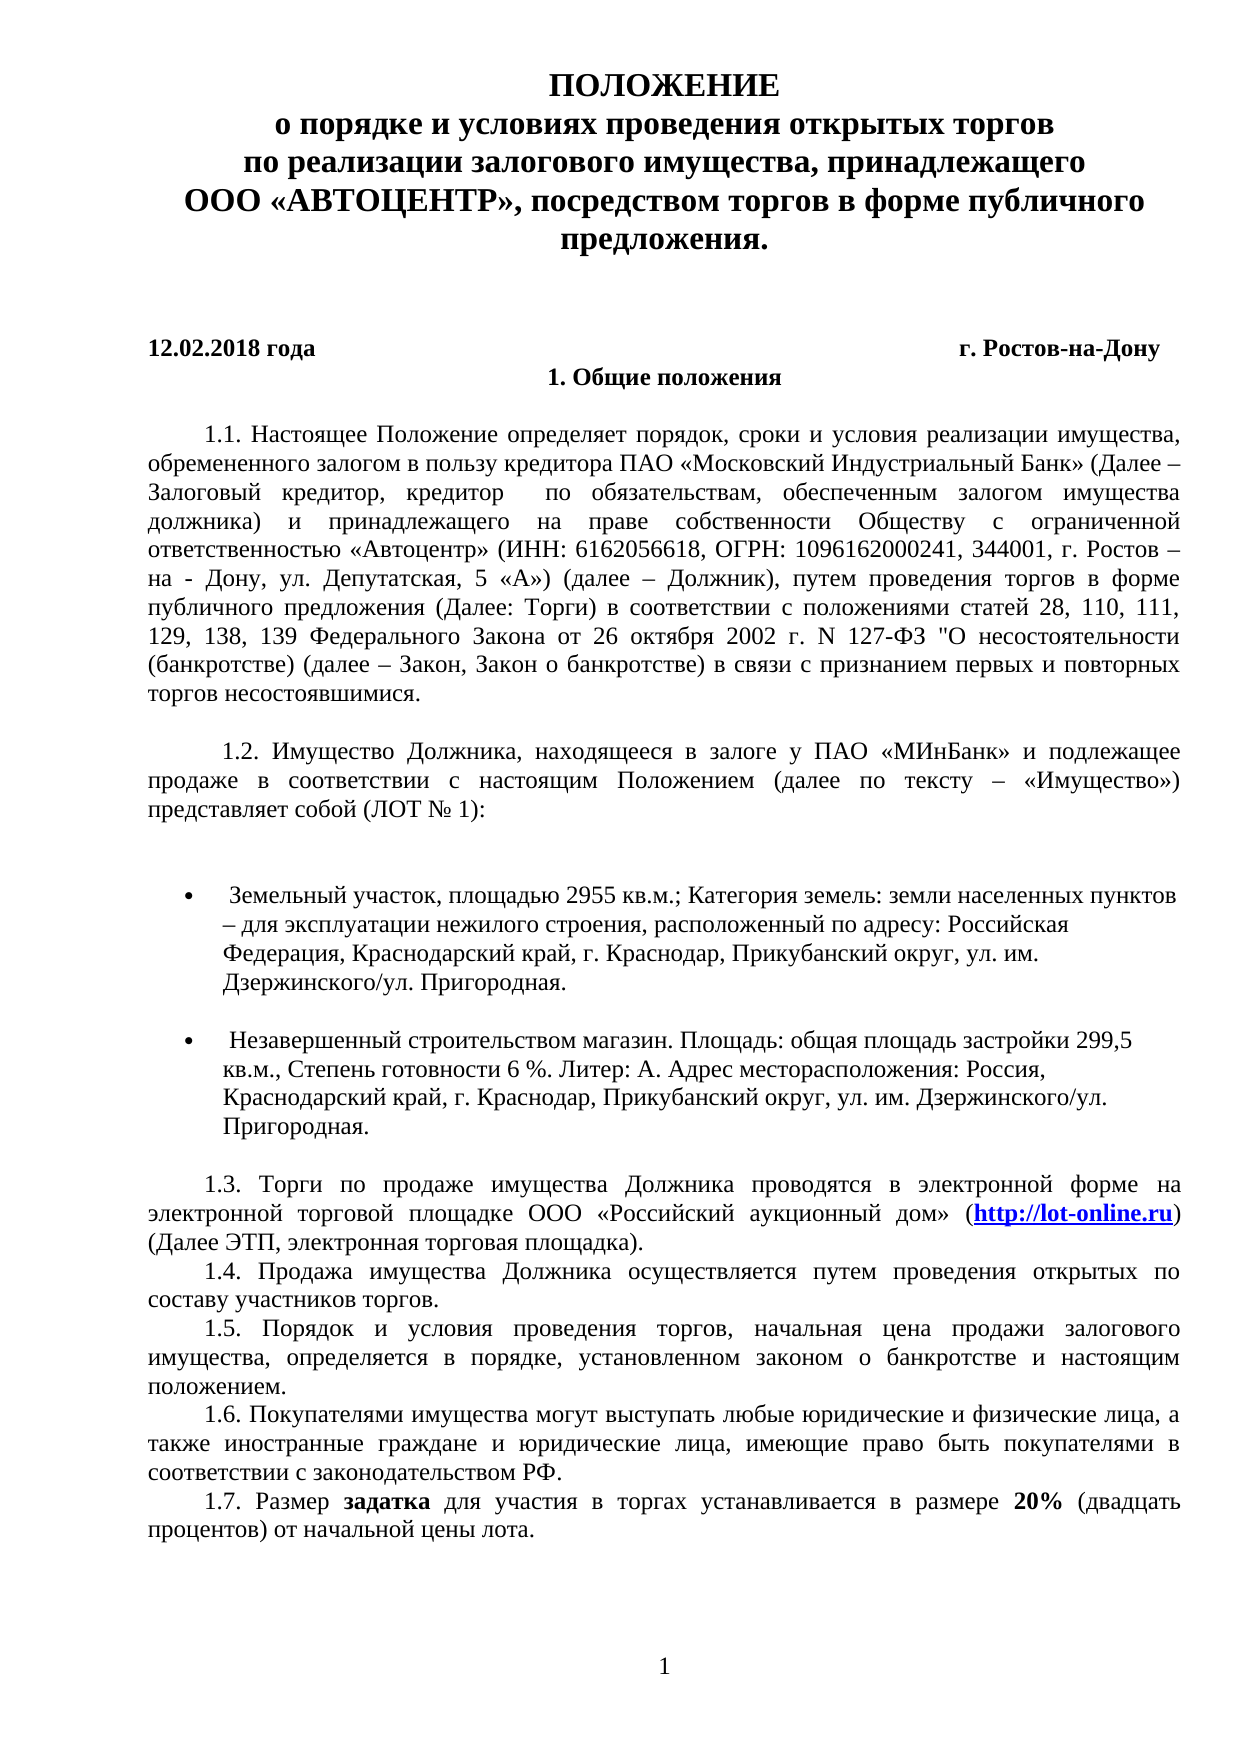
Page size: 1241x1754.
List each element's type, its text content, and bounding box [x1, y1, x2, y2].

text 12.02.2018 года г. Ростов-на-Дону [148, 333, 1181, 362]
text 1.5. Порядок и условия проведения торгов, начальная цена продажи залогового имущества, определяется в порядке, установленном законом о банкротстве и настоящим положением. [148, 1313, 1181, 1399]
text 1.3. Торги по продаже имущества Должника проводятся в электронной форме на электронной торговой площадке ООО «Российский аукционный дом» (http://lot-online.ru) (Далее ЭТП, электронная торговая площадка). [148, 1169, 1181, 1256]
text 1.2. Имущество Должника, находящееся в залоге у ПАО «МИнБанк» и подлежащее продаже в соответствии с настоящим Положением (далее по тексту – «Имущество») представляет собой (ЛОТ № 1): [148, 736, 1181, 822]
list Незавершенный строительством магазин. Площадь: общая площадь застройки 299,5 кв.м., Степень готовности 6 %. Литер: А. Адрес месторасположения: Россия, Краснодарский край, г. Краснодар, Прикубанский округ, ул. им. Дзержинского/ул. Пригородная. [185, 1025, 1181, 1140]
text ООО «АВТОЦЕНТР», посредством торгов в форме публичного предложения. [148, 180, 1181, 257]
text 1.4. Продажа имущества Должника осуществляется путем проведения открытых по составу участников торгов. [148, 1256, 1181, 1313]
text 1.7. Размер задатка для участия в торгах устанавливается в размере 20% (двадцать процентов) от начальной цены лота. [148, 1486, 1181, 1543]
list Земельный участок, площадью 2955 кв.м.; Категория земель: земли населенных пунктов – для эксплуатации нежилого строения, расположенный по адресу: Российская Федерация, Краснодарский край, г. Краснодар, Прикубанский округ, ул. им. Дзержинского/ул. Пригородная. [185, 880, 1181, 995]
text 1.1. Настоящее Положение определяет порядок, сроки и условия реализации имущества, обремененного залогом в пользу кредитора ПАО «Московский Индустриальный Банк» (Далее – Залоговый кредитор, кредитор по обязательствам, обеспеченным залогом имущества должника) и принадлежащего на праве собственности Обществу с ограниченной ответственностью «Автоцентр» (ИНН: 6162056618, ОГРН: 1096162000241, 344001, г. Ростов – на - Дону, ул. Депутатская, 5 «А») (далее – Должник), путем проведения торгов в форме публичного предложения (Далее: Торги) в соответствии с положениями статей 28, 110, 111, 129, 138, 139 Федерального Закона от 26 октября . N 127-ФЗ "О несостоятельности (банкротстве) (далее – Закон, Закон о банкротстве) в связи с признанием первых и повторных торгов несостоявшимися. [148, 419, 1181, 707]
text о порядке и условиях проведения открытых торгов [148, 103, 1181, 142]
text 1.6. Покупателями имущества могут выступать любые юридические и физические лица, а также иностранные граждане и юридические лица, имеющие право быть покупателями в соответствии с законодательством РФ. [148, 1399, 1181, 1486]
text ПОЛОЖЕНИЕ [148, 65, 1181, 103]
text по реализации залогового имущества, принадлежащего [148, 142, 1181, 180]
text 1. Общие положения [148, 362, 1181, 391]
